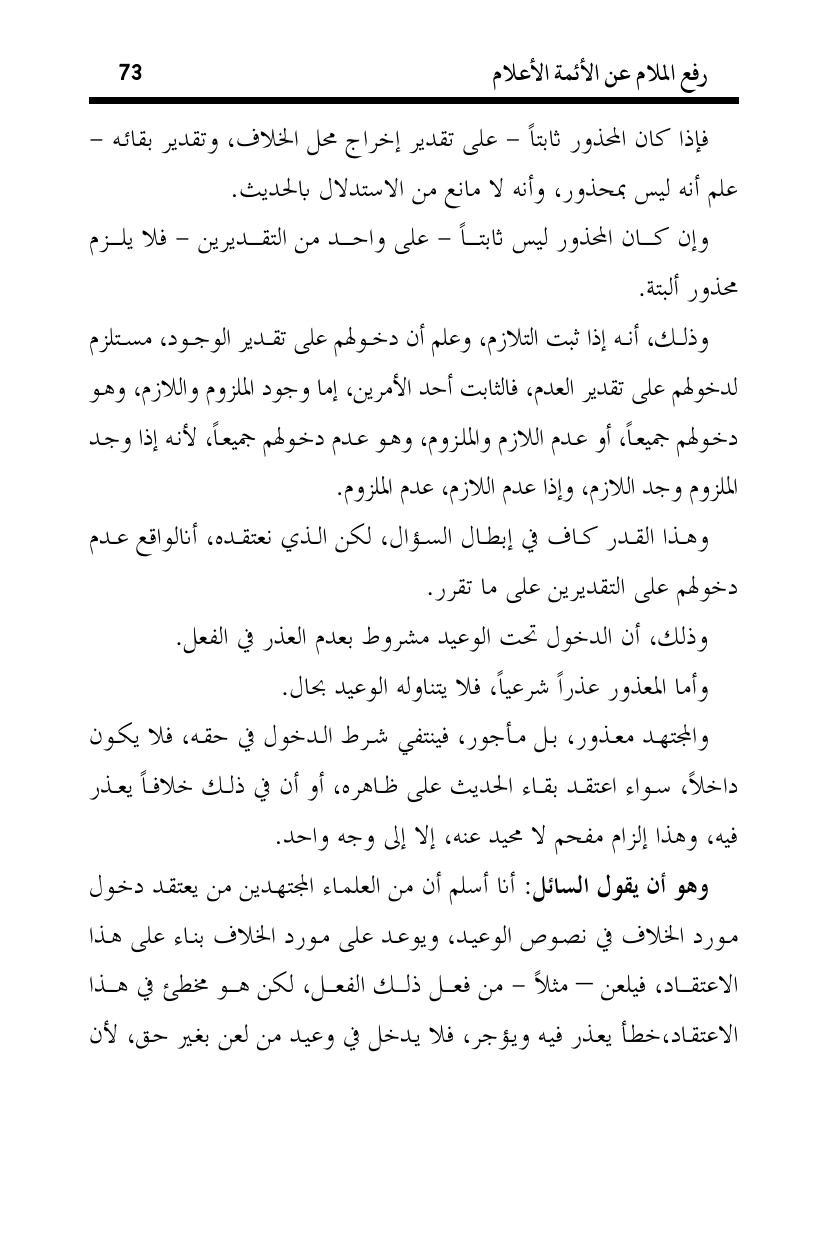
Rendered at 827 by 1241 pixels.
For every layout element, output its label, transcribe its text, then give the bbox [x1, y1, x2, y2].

text وذلك، أن الدخول تحت الوعيد مشروط بعدم العذر في الفعل. [89, 613, 738, 663]
text وهذا القدر كاف في إبطال السؤال، لكن الذي نعتقده، أنالواقع عدم دخولهم على التقديرين على ما تقرر. [89, 513, 738, 613]
text والمجتهد معذور، بل مأجور، فينتفي شرط الدخول في حقه، فلا يكون داخلاً، سواء اعتقد بقاء الحديث على ظاهره، أو أن في ذلك خلافاً يعذر فيه، وهذا إلزام مفحم لا محيد عنه، إلا إلى وجه واحد. [89, 713, 738, 862]
text وأما المعذور عذراً شرعياً، فلا يتناوله الوعيد بحال. [89, 663, 738, 713]
text وذلك، أنه إذا ثبت التلازم، وعلم أن دخولهم على تقدير الوجود، مستلزم لدخولهم على تقدير العدم، فالثابت أحد الأمرين، إما وجود الملزوم واللازم، وهو دخولهم جميعاً، أو عدم اللازم والملزوم، وهو عدم دخولهم جميعاً، لأنه إذا وجد الملزوم وجد اللازم، وإذا عدم اللازم، عدم الملزوم. [89, 314, 738, 513]
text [89, 862, 738, 1061]
text وإن كان المحذور ليس ثابتاً - على واحد من التقديرين - فلا يلزم محذور ألبتة. [89, 215, 738, 314]
text فإذا كان المحذور ثابتاً - على تقدير إخراج محل الخلاف، وتقدير بقائه - علم أنه ليس بمحذور، وأنه لا مانع من الاستدلال بالحديث. [89, 115, 738, 215]
